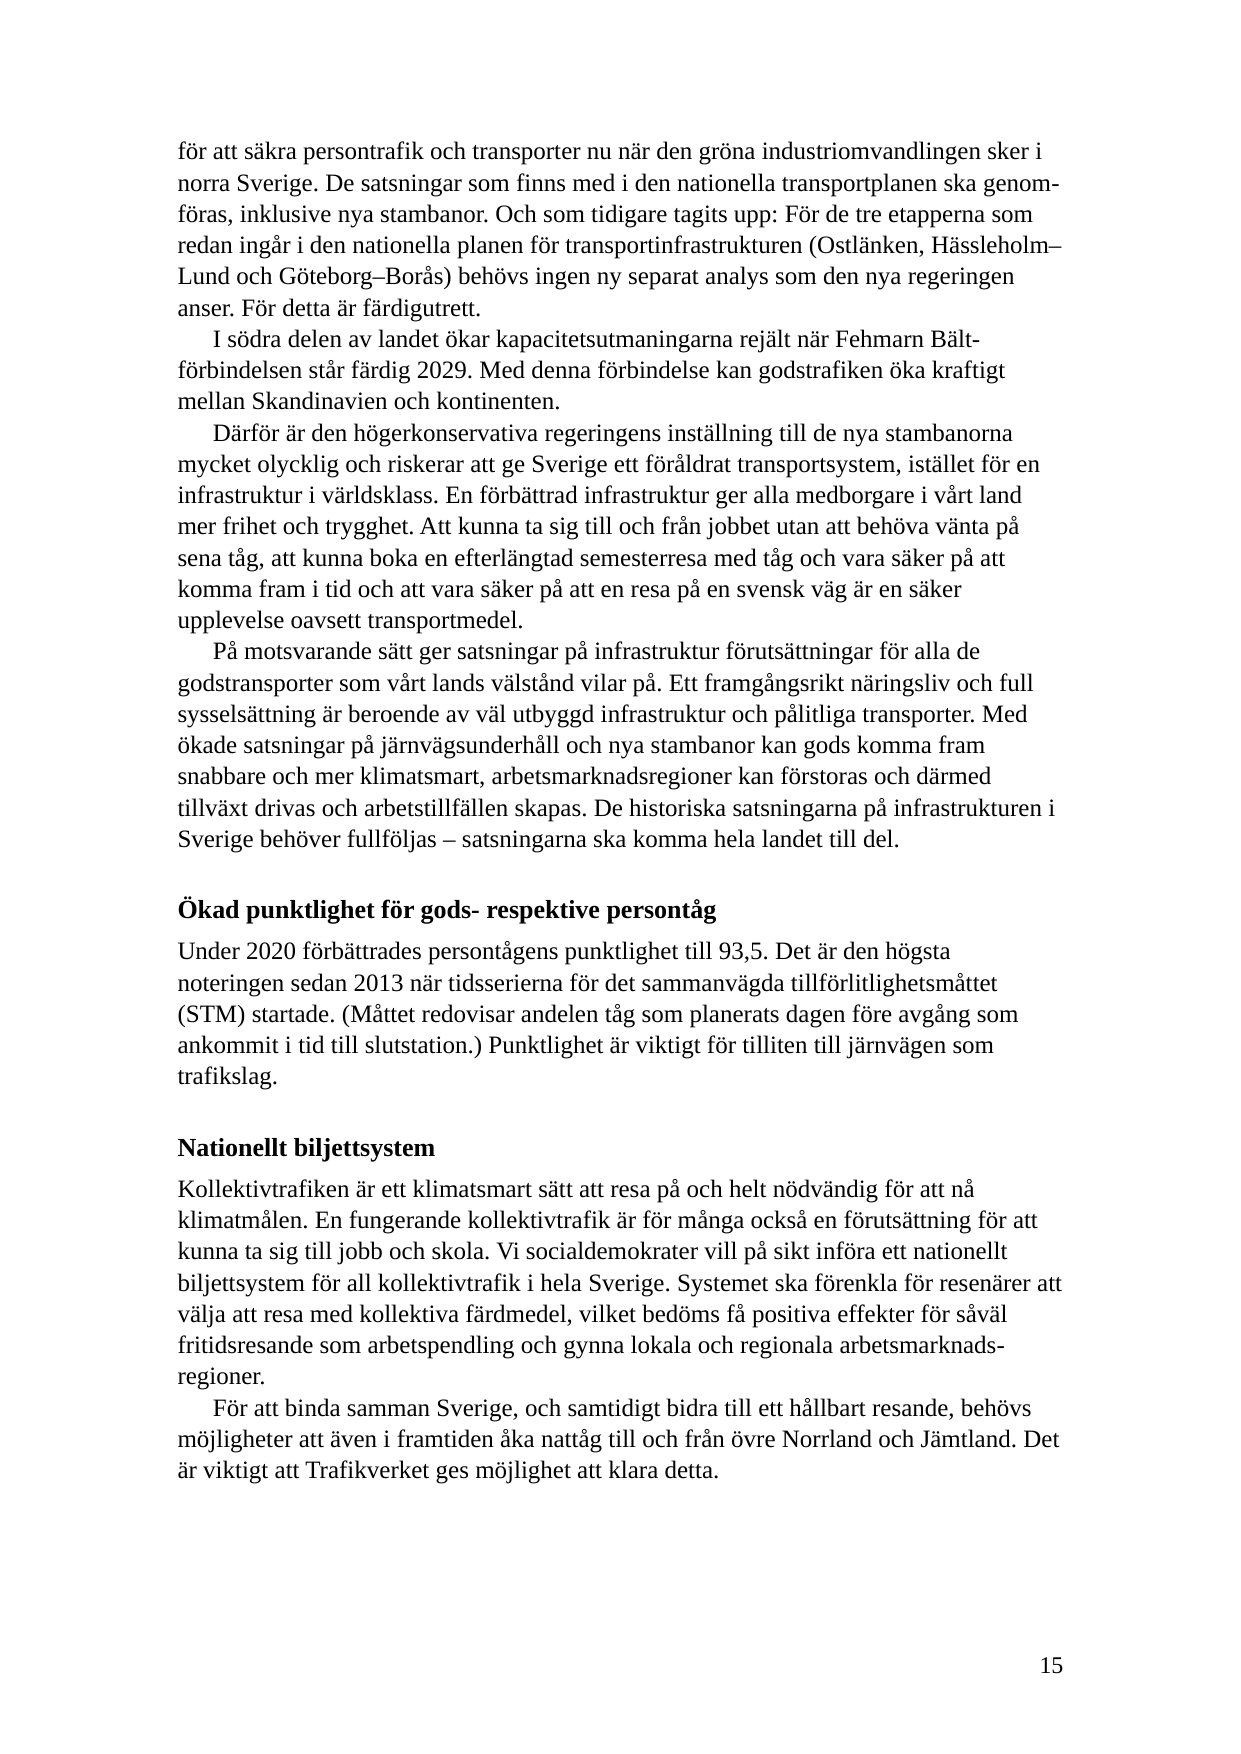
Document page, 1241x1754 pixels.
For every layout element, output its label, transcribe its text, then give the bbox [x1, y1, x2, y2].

text Under 2020 förbättrades persontågens punktlighet till 93,5. Det är den högsta noteringen sedan 2013 när tidsserierna för det sammanvägda tillförlitlighetsmåttet (STM) startade. (Måttet redovisar andelen tåg som planerats dagen före avgång som ankommit i tid till slutstation.) Punktlighet är viktigt för tilliten till järnvägen som trafikslag. [177, 934, 1063, 1090]
subtitle Nationellt biljettsystem [177, 1128, 1063, 1163]
text För att binda samman Sverige, och samtidigt bidra till ett hållbart resande, behövs möjligheter att även i framtiden åka nattåg till och från övre Norrland och Jämtland. Det är viktigt att Trafikverket ges möjlighet att klara detta. [177, 1390, 1063, 1484]
text I södra delen av landet ökar kapacitetsutmaningarna rejält när Fehmarn Bält-förbindelsen står färdig 2029. Med denna förbindelse kan godstrafiken öka kraftigt mellan Skandinavien och kontinenten. [177, 321, 1063, 415]
subtitle Ökad punktlighet för gods- respektive persontåg [177, 890, 1063, 926]
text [177, 134, 1063, 321]
text På motsvarande sätt ger satsningar på infrastruktur förutsättningar för alla de godstransporter som vårt lands välstånd vilar på. Ett framgångsrikt näringsliv och full sysselsättning är beroende av väl utbyggd infrastruktur och pålitliga transporter. Med ökade satsningar på järnvägsunderhåll och nya stambanor kan gods komma fram snabbare och mer klimatsmart, arbetsmarknadsregioner kan förstoras och därmed tillväxt drivas och arbetstillfällen skapas. De historiska satsningarna på infrastrukturen i Sverige behöver fullföljas – satsningarna ska komma hela landet till del. [177, 634, 1063, 853]
text Kollektivtrafiken är ett klimatsmart sätt att resa på och helt nödvändig för att nå klimatmålen. En fungerande kollektivtrafik är för många också en förutsättning för att kunna ta sig till jobb och skola. Vi socialdemokrater vill på sikt införa ett nationellt biljettsystem för all kollektivtrafik i hela Sverige. Systemet ska förenkla för resenärer att välja att resa med kollektiva färdmedel, vilket bedöms få positiva effekter för såväl fritidsresande som arbetspendling och gynna lokala och regionala arbetsmarknadsregioner. [177, 1171, 1063, 1390]
text Därför är den högerkonservativa regeringens inställning till de nya stambanorna mycket olycklig och riskerar att ge Sverige ett föråldrat transportsystem, istället för en infrastruktur i världsklass. En förbättrad infrastruktur ger alla medborgare i vårt land mer frihet och trygghet. Att kunna ta sig till och från jobbet utan att behöva vänta på sena tåg, att kunna boka en efterlängtad semesterresa med tåg och vara säker på att komma fram i tid och att vara säker på att en resa på en svensk väg är en säker upplevelse oavsett transportmedel. [177, 415, 1063, 634]
